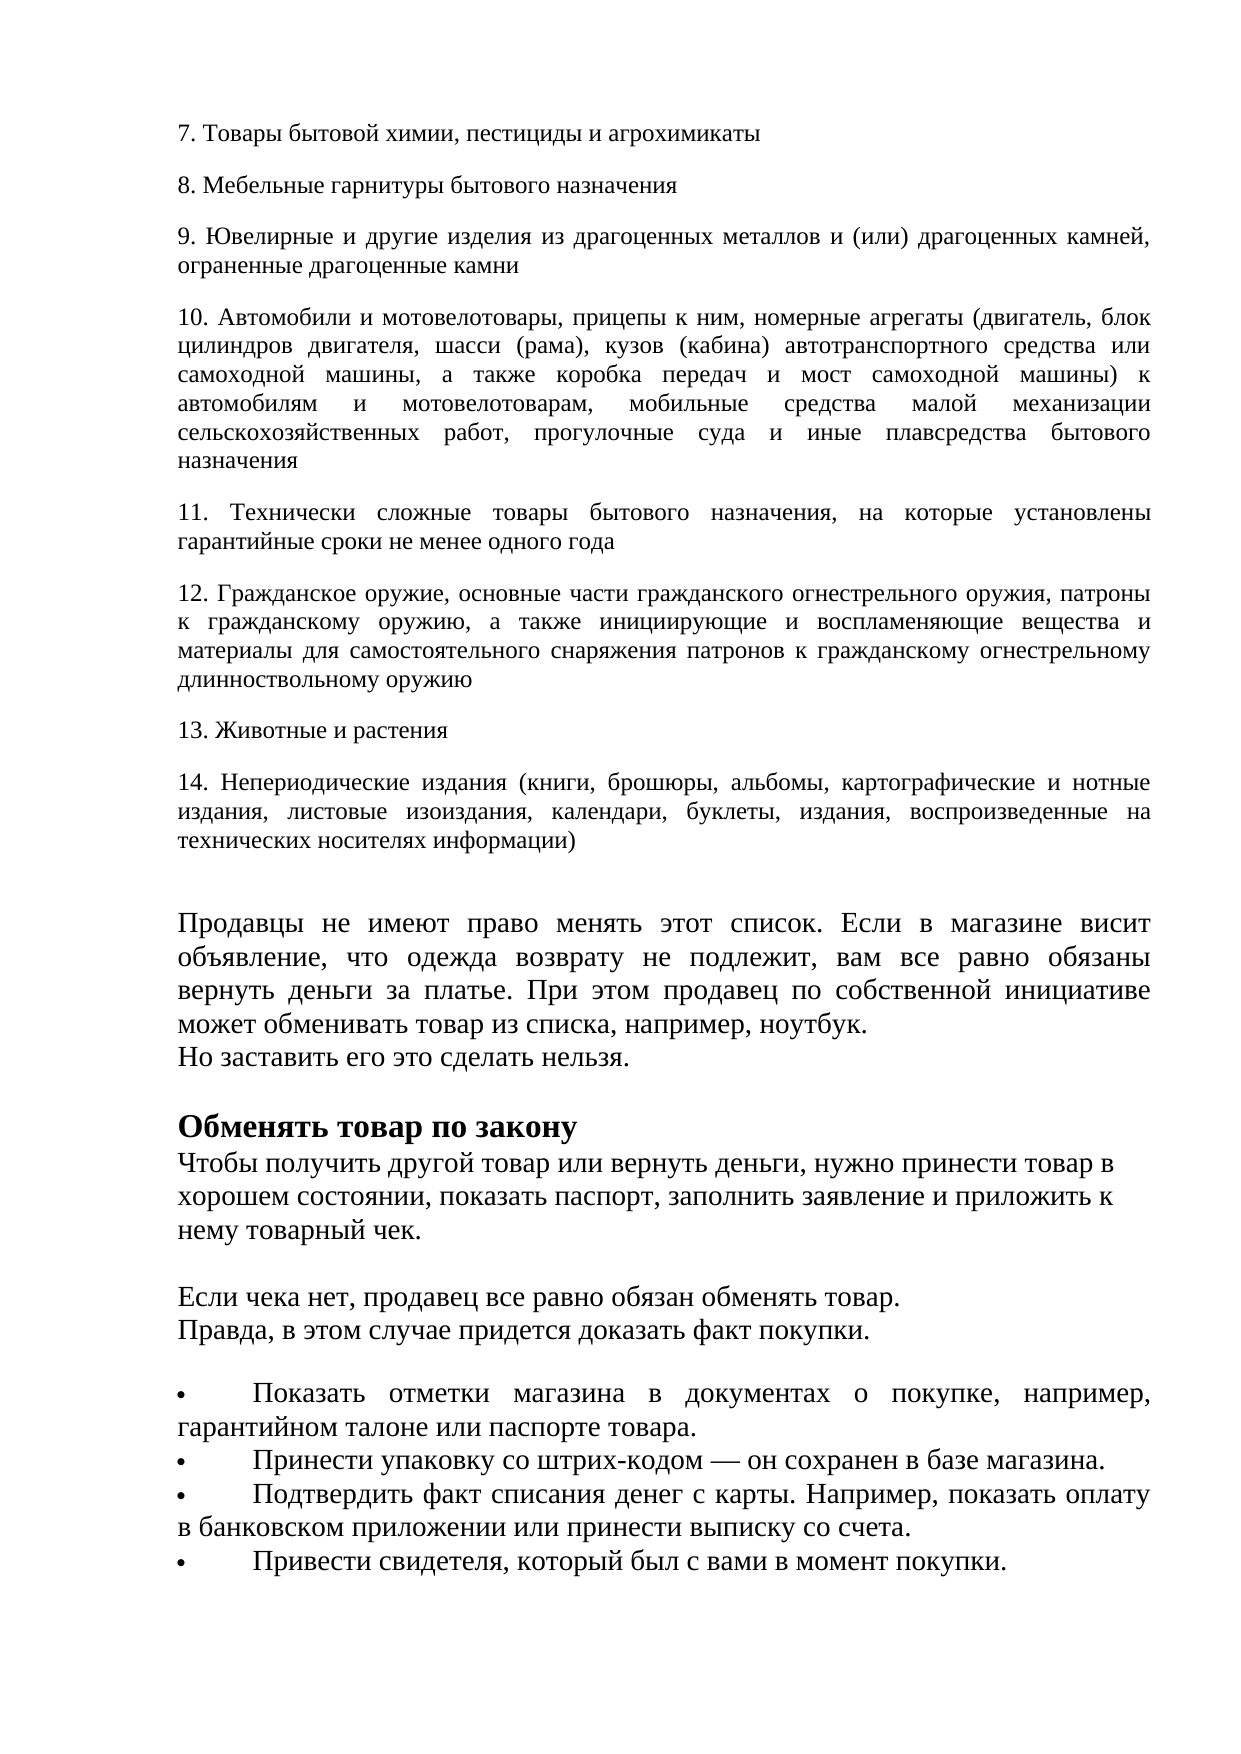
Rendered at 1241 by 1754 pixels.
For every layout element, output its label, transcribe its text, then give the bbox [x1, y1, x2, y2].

text 7. Товары бытовой химии, пестициды и агрохимикаты [177, 118, 1152, 147]
text Правда, в этом случае придется доказать факт покупки. [177, 1312, 1152, 1346]
text 12. Гражданское оружие, основные части гражданского огнестрельного оружия, патроны к гражданскому оружию, а также инициирующие и воспламеняющие вещества и материалы для самостоятельного снаряжения патронов к гражданскому огнестрельному длинноствольному оружию [177, 578, 1152, 693]
text 10. Автомобили и мотовелотовары, прицепы к ним, номерные агрегаты (двигатель, блок цилиндров двигателя, шасси (рама), кузов (кабина) автотранспортного средства или самоходной машины, а также коробка передач и мост самоходной машины) к автомобилям и мотовелотоварам, мобильные средства малой механизации сельскохозяйственных работ, прогулочные суда и иные плавсредства бытового назначения [177, 302, 1152, 474]
list Привести свидетеля, который был с вами в момент покупки. [177, 1543, 1152, 1576]
text Чтобы получить другой товар или вернуть деньги, нужно принести товар в хорошем состоянии, показать паспорт, заполнить заявление и приложить к нему товарный чек. Если чека нет, продавец все равно обязан обменять товар. [177, 1145, 1152, 1312]
text Обменять товар по закону [177, 1073, 1152, 1145]
text 11. Технически сложные товары бытового назначения, на которые установлены гарантийные сроки не менее одного года [177, 497, 1152, 555]
text 9. Ювелирные и другие изделия из драгоценных металлов и (или) драгоценных камней, ограненные драгоценные камни [177, 221, 1152, 279]
text Продавцы не имеют право менять этот список. Если в магазине висит объявление, что одежда возврату не подлежит, вам все равно обязаны вернуть деньги за платье. При этом продавец по собственной инициативе может обменивать товар из списка, например, ноутбук. [177, 905, 1152, 1039]
text Но заставить его это сделать нельзя. [177, 1039, 1152, 1073]
text 8. Мебельные гарнитуры бытового назначения [177, 170, 1152, 198]
list Показать отметки магазина в документах о покупке, например, гарантийном талоне или паспорте товара. [177, 1375, 1152, 1442]
text 14. Непериодические издания (книги, брошюры, альбомы, картографические и нотные издания, листовые изоиздания, календари, буклеты, издания, воспроизведенные на технических носителях информации) [177, 767, 1152, 853]
list Подтвердить факт списания денег с карты. Например, показать оплату в банковском приложении или принести выписку со счета. [177, 1476, 1152, 1543]
text 13. Животные и растения [177, 716, 1152, 744]
list Принести упаковку со штрих-кодом — он сохранен в базе магазина. [177, 1442, 1152, 1476]
